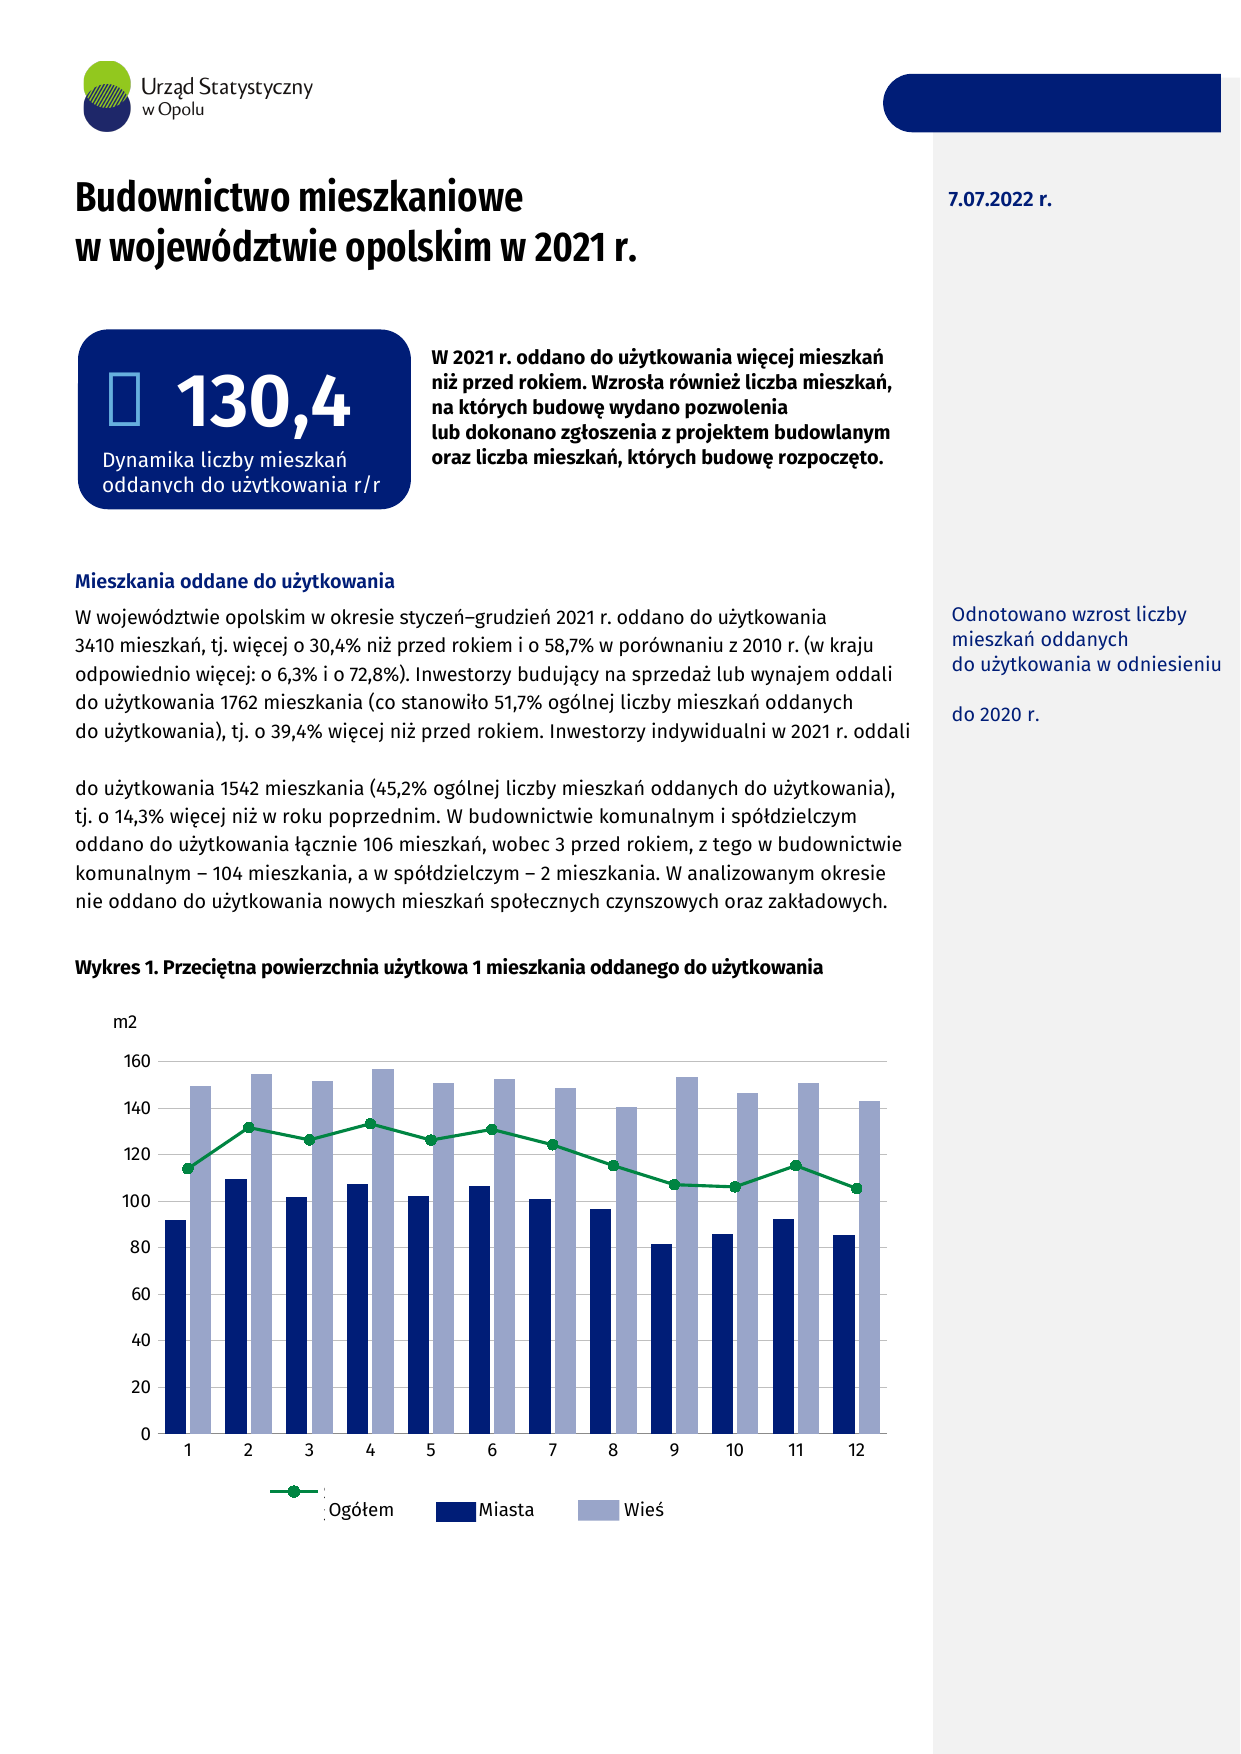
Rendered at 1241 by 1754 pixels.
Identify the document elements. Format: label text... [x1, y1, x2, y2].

subtitle W 2021 r. oddano do użytkowania więcej mieszkań niż przed rokiem. Wzrosła również liczba mieszkań, na których budowę wydano pozwolenia lub dokonano zgłoszenia z projektem budowlanym oraz liczba mieszkań, których budowę rozpoczęto. [408, 344, 915, 469]
text W województwie opolskim w okresie styczeń–grudzień 2021 r. oddano do użytkowania 3410 mieszkań, tj. więcej o 30,4% niż przed rokiem i o 58,7% w porównaniu z 2010 r. (w kraju odpowiednio więcej: o 6,3% i o 72,8%). Inwestorzy budujący na sprzedaż lub wynajem oddali do użytkowania 1762 mieszkania (co stanowiło 51,7% ogólnej liczby mieszkań oddanych do użytkowania), tj. o 39,4% więcej niż przed rokiem. Inwestorzy indywidualni w 2021 r. oddali do użytkowania 1542 mieszkania (45,2% ogólnej liczby mieszkań oddanych do użytkowania), tj. o 14,3% więcej niż w roku poprzednim. W budownictwie komunalnym i spółdzielczym oddano do użytkowania łącznie 106 mieszkań, wobec 3 przed rokiem, z tego w budownictwie komunalnym – 104 mieszkania, a w spółdzielczym – 2 mieszkania. W analizowanym okresie nie oddano do użytkowania nowych mieszkań społecznych czynszowych oraz zakładowych. [75, 606, 915, 914]
text Budownictwo mieszkaniowe w województwie opolskim w 2021 r. [524, 172, 915, 272]
subtitle Mieszkania oddane do użytkowania [75, 569, 915, 593]
picture [83, 61, 313, 132]
text Wykres 1. Przeciętna powierzchnia użytkowa 1 mieszkania oddanego do użytkowania [75, 956, 915, 980]
